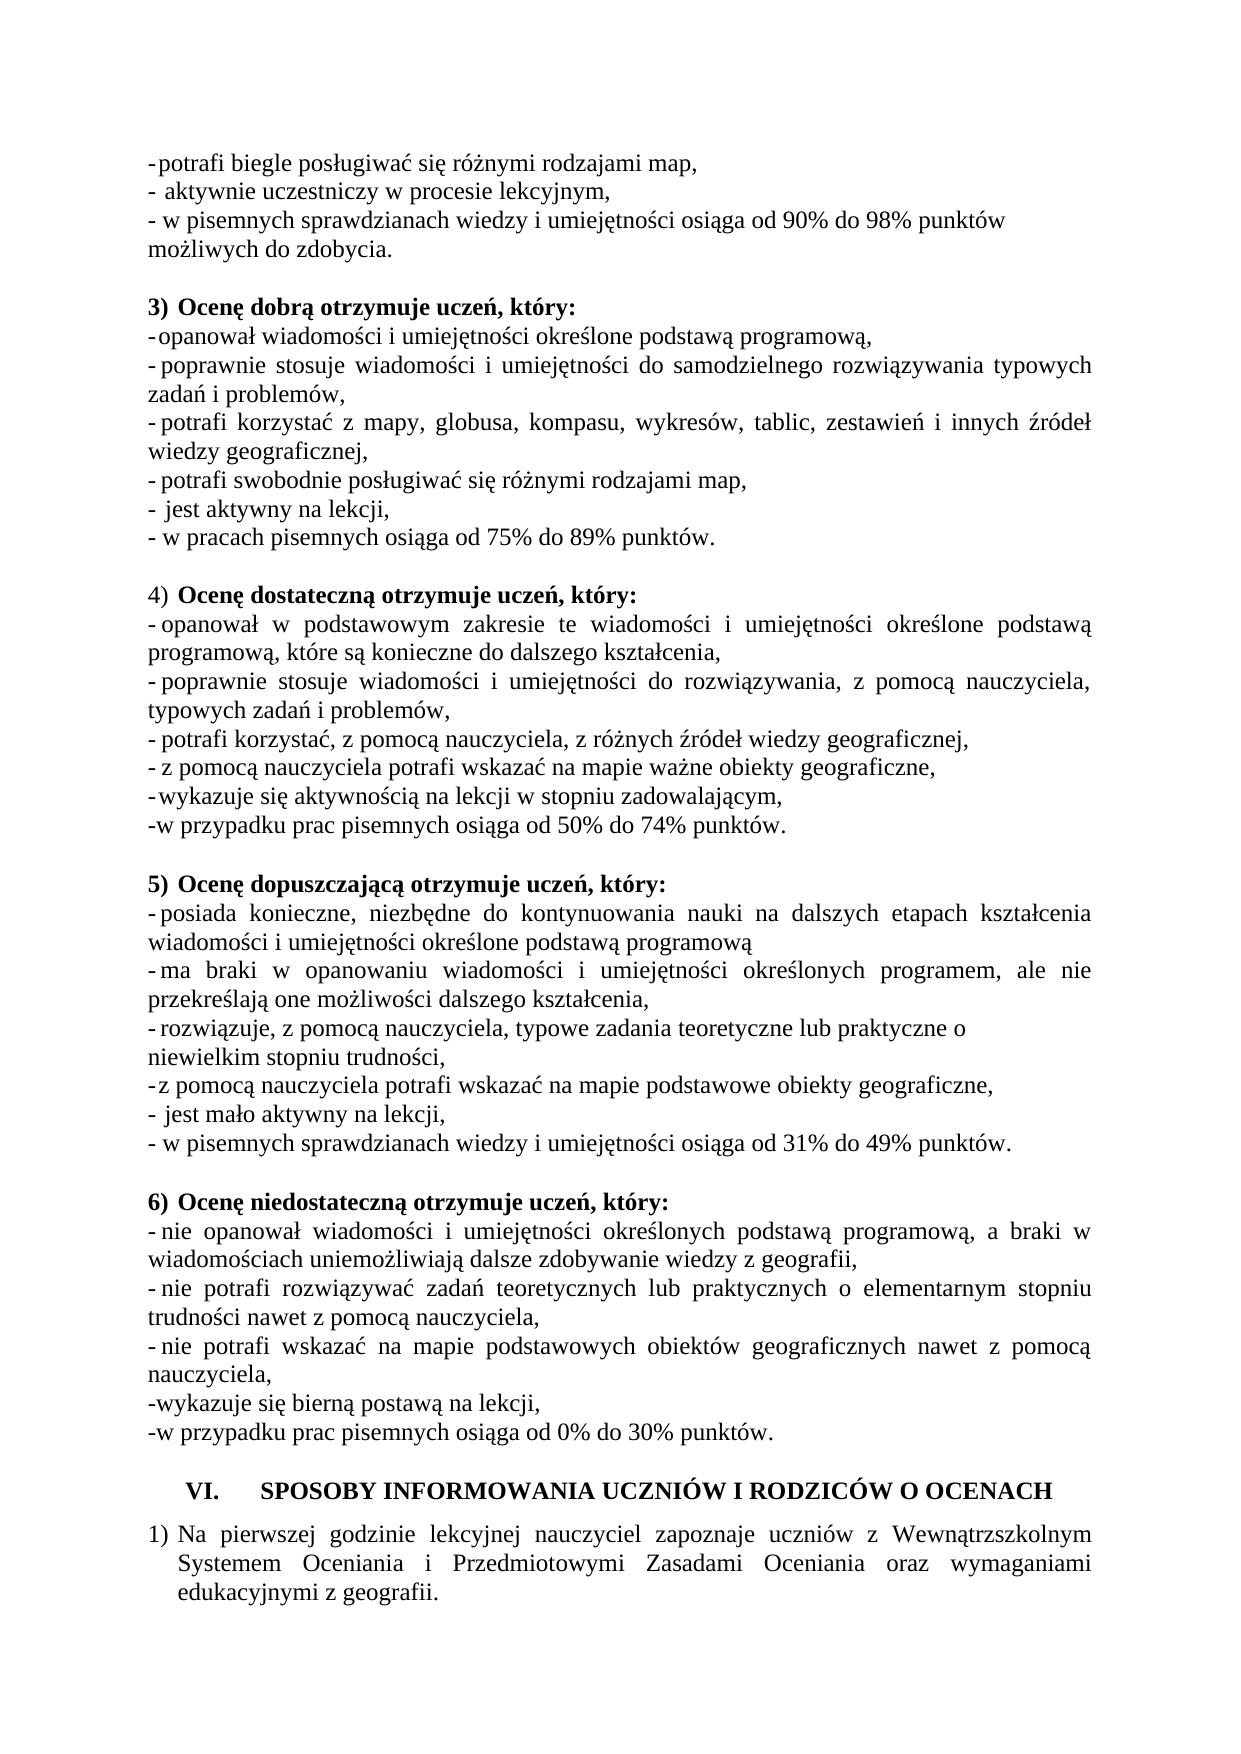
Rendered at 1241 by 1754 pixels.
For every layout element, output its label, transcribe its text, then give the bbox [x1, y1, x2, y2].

text -w przypadku prac pisemnych osiąga od 0% do 30% punktów. [148, 1417, 1093, 1446]
list wykazuje się aktywnością na lekcji w stopniu zadowalającym, [148, 781, 1093, 810]
list poprawnie stosuje wiadomości i umiejętności do rozwiązywania, z pomocą nauczyciela, typowych zadań i problemów, [148, 666, 1091, 724]
list jest aktywny na lekcji, [148, 494, 757, 522]
text - w pisemnych sprawdzianach wiedzy i umiejętności osiąga od 90% do 98% punktów możliwych do zdobycia. [148, 205, 1093, 263]
list nie opanował wiadomości i umiejętności określonych podstawą programową, a braki w wiadomościach uniemożliwiają dalsze zdobywanie wiedzy z geografii, [148, 1216, 1092, 1273]
list nie potrafi rozwiązywać zadań teoretycznych lub praktycznych o elementarnym stopniu trudności nawet z pomocą nauczyciela, [148, 1273, 1093, 1331]
text -wykazuje się bierną postawą na lekcji, [148, 1388, 1093, 1417]
list potrafi korzystać, z pomocą nauczyciela, z różnych źródeł wiedzy geograficznej, [148, 724, 1093, 752]
list opanował wiadomości i umiejętności określone podstawą programową, [148, 321, 1093, 350]
text - w pisemnych sprawdzianach wiedzy i umiejętności osiąga od 31% do 49% punktów. [148, 1128, 1093, 1157]
list posiada konieczne, niezbędne do kontynuowania nauki na dalszych etapach kształcenia wiadomości i umiejętności określone podstawą programową [148, 898, 1093, 956]
list Ocenę dopuszczającą otrzymuje uczeń, który: [148, 869, 1093, 898]
list SPOSOBY INFORMOWANIA UCZNIÓW I RODZICÓW O OCENACH [185, 1476, 1093, 1505]
list Ocenę dostateczną otrzymuje uczeń, który: [148, 580, 1093, 609]
list rozwiązuje, z pomocą nauczyciela, typowe zadania teoretyczne lub praktyczne o niewielkim stopniu trudności, [148, 1013, 967, 1071]
list Ocenę dobrą otrzymuje uczeń, który: [148, 292, 1093, 321]
list Na pierwszej godzinie lekcyjnej nauczyciel zapoznaje uczniów z Wewnątrzszkolnym Systemem Oceniania i Przedmiotowymi Zasadami Oceniania oraz wymaganiami edukacyjnymi z geografii. [148, 1519, 1093, 1605]
list z pomocą nauczyciela potrafi wskazać na mapie ważne obiekty geograficzne, [148, 752, 1093, 781]
list potrafi korzystać z mapy, globusa, kompasu, wykresów, tablic, zestawień i innych źródeł wiedzy geograficznej, [148, 407, 1093, 465]
list poprawnie stosuje wiadomości i umiejętności do samodzielnego rozwiązywania typowych zadań i problemów, [148, 350, 1093, 407]
list potrafi biegle posługiwać się różnymi rodzajami map, [148, 148, 924, 176]
list jest mało aktywny na lekcji, [148, 1099, 1093, 1128]
text -w przypadku prac pisemnych osiąga od 50% do 74% punktów. [148, 810, 1093, 839]
list potrafi swobodnie posługiwać się różnymi rodzajami map, [148, 465, 1093, 494]
text - w pracach pisemnych osiąga od 75% do 89% punktów. [148, 522, 1093, 551]
list z pomocą nauczyciela potrafi wskazać na mapie podstawowe obiekty geograficzne, [148, 1071, 1093, 1099]
list Ocenę niedostateczną otrzymuje uczeń, który: [148, 1187, 1093, 1216]
list ma braki w opanowaniu wiadomości i umiejętności określonych programem, ale nie przekreślają one możliwości dalszego kształcenia, [148, 956, 1093, 1013]
list nie potrafi wskazać na mapie podstawowych obiektów geograficznych nawet z pomocą nauczyciela, [148, 1331, 1092, 1388]
list aktywnie uczestniczy w procesie lekcyjnym, [148, 176, 924, 205]
list opanował w podstawowym zakresie te wiadomości i umiejętności określone podstawą programową, które są konieczne do dalszego kształcenia, [148, 609, 1092, 666]
